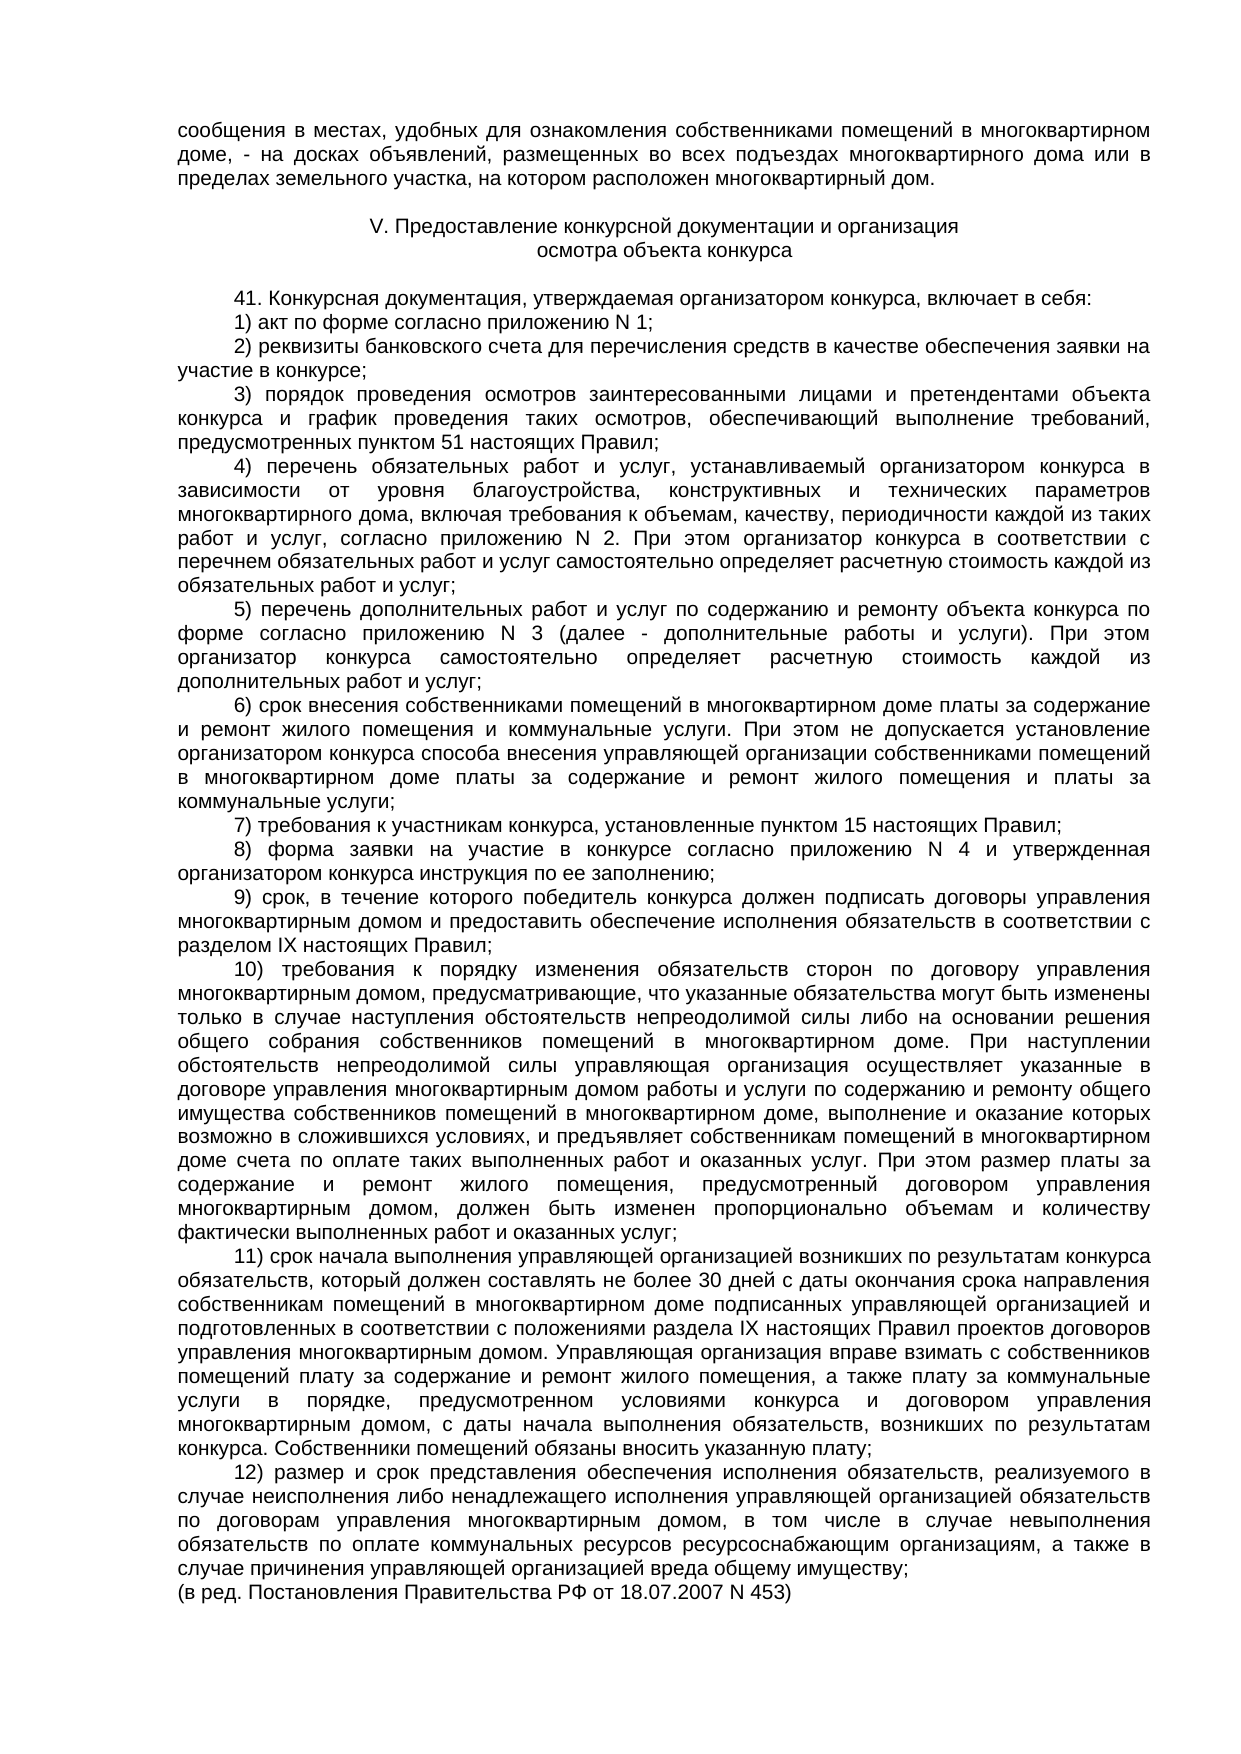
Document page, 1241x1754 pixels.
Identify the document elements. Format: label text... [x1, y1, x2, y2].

text 4) перечень обязательных работ и услуг, устанавливаемый организатором конкурса в зависимости от уровня благоустройства, конструктивных и технических параметров многоквартирного дома, включая требования к объемам, качеству, периодичности каждой из таких работ и услуг, согласно приложению N 2. При этом организатор конкурса в соответствии с перечнем обязательных работ и услуг самостоятельно определяет расчетную стоимость каждой из обязательных работ и услуг; [177, 453, 1152, 597]
text V. Предоставление конкурсной документации и организация [177, 214, 1152, 238]
text 12) размер и срок представления обеспечения исполнения обязательств, реализуемого в случае неисполнения либо ненадлежащего исполнения управляющей организацией обязательств по договорам управления многоквартирным домом, в том числе в случае невыполнения обязательств по оплате коммунальных ресурсов ресурсоснабжающим организациям, а также в случае причинения управляющей организацией вреда общему имуществу; [177, 1460, 1152, 1579]
text 9) срок, в течение которого победитель конкурса должен подписать договоры управления многоквартирным домом и предоставить обеспечение исполнения обязательств в соответствии с разделом IX настоящих Правил; [177, 885, 1152, 957]
text 41. Конкурсная документация, утверждаемая организатором конкурса, включает в себя: [177, 286, 1152, 310]
text 6) срок внесения собственниками помещений в многоквартирном доме платы за содержание и ремонт жилого помещения и коммунальные услуги. При этом не допускается установление организатором конкурса способа внесения управляющей организации собственниками помещений в многоквартирном доме платы за содержание и ремонт жилого помещения и платы за коммунальные услуги; [177, 693, 1152, 813]
text (в ред. Постановления Правительства РФ от 18.07.2007 N 453) [177, 1579, 1152, 1603]
text 11) срок начала выполнения управляющей организацией возникших по результатам конкурса обязательств, который должен составлять не более 30 дней с даты окончания срока направления собственникам помещений в многоквартирном доме подписанных управляющей организацией и подготовленных в соответствии с положениями раздела IX настоящих Правил проектов договоров управления многоквартирным домом. Управляющая организация вправе взимать с собственников помещений плату за содержание и ремонт жилого помещения, а также плату за коммунальные услуги в порядке, предусмотренном условиями конкурса и договором управления многоквартирным домом, с даты начала выполнения обязательств, возникших по результатам конкурса. Собственники помещений обязаны вносить указанную плату; [177, 1244, 1152, 1460]
text 5) перечень дополнительных работ и услуг по содержанию и ремонту объекта конкурса по форме согласно приложению N 3 (далее - дополнительные работы и услуги). При этом организатор конкурса самостоятельно определяет расчетную стоимость каждой из дополнительных работ и услуг; [177, 597, 1152, 693]
text осмотра объекта конкурса [177, 238, 1152, 262]
text 1) акт по форме согласно приложению N 1; [177, 310, 1152, 334]
text 3) порядок проведения осмотров заинтересованными лицами и претендентами объекта конкурса и график проведения таких осмотров, обеспечивающий выполнение требований, предусмотренных пунктом 51 настоящих Правил; [177, 382, 1152, 453]
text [177, 118, 1152, 190]
text 10) требования к порядку изменения обязательств сторон по договору управления многоквартирным домом, предусматривающие, что указанные обязательства могут быть изменены только в случае наступления обстоятельств непреодолимой силы либо на основании решения общего собрания собственников помещений в многоквартирном доме. При наступлении обстоятельств непреодолимой силы управляющая организация осуществляет указанные в договоре управления многоквартирным домом работы и услуги по содержанию и ремонту общего имущества собственников помещений в многоквартирном доме, выполнение и оказание которых возможно в сложившихся условиях, и предъявляет собственникам помещений в многоквартирном доме счета по оплате таких выполненных работ и оказанных услуг. При этом размер платы за содержание и ремонт жилого помещения, предусмотренный договором управления многоквартирным домом, должен быть изменен пропорционально объемам и количеству фактически выполненных работ и оказанных услуг; [177, 957, 1152, 1244]
text 2) реквизиты банковского счета для перечисления средств в качестве обеспечения заявки на участие в конкурсе; [177, 334, 1152, 382]
text 7) требования к участникам конкурса, установленные пунктом 15 настоящих Правил; [177, 813, 1152, 837]
text 8) форма заявки на участие в конкурсе согласно приложению N 4 и утвержденная организатором конкурса инструкция по ее заполнению; [177, 837, 1152, 885]
